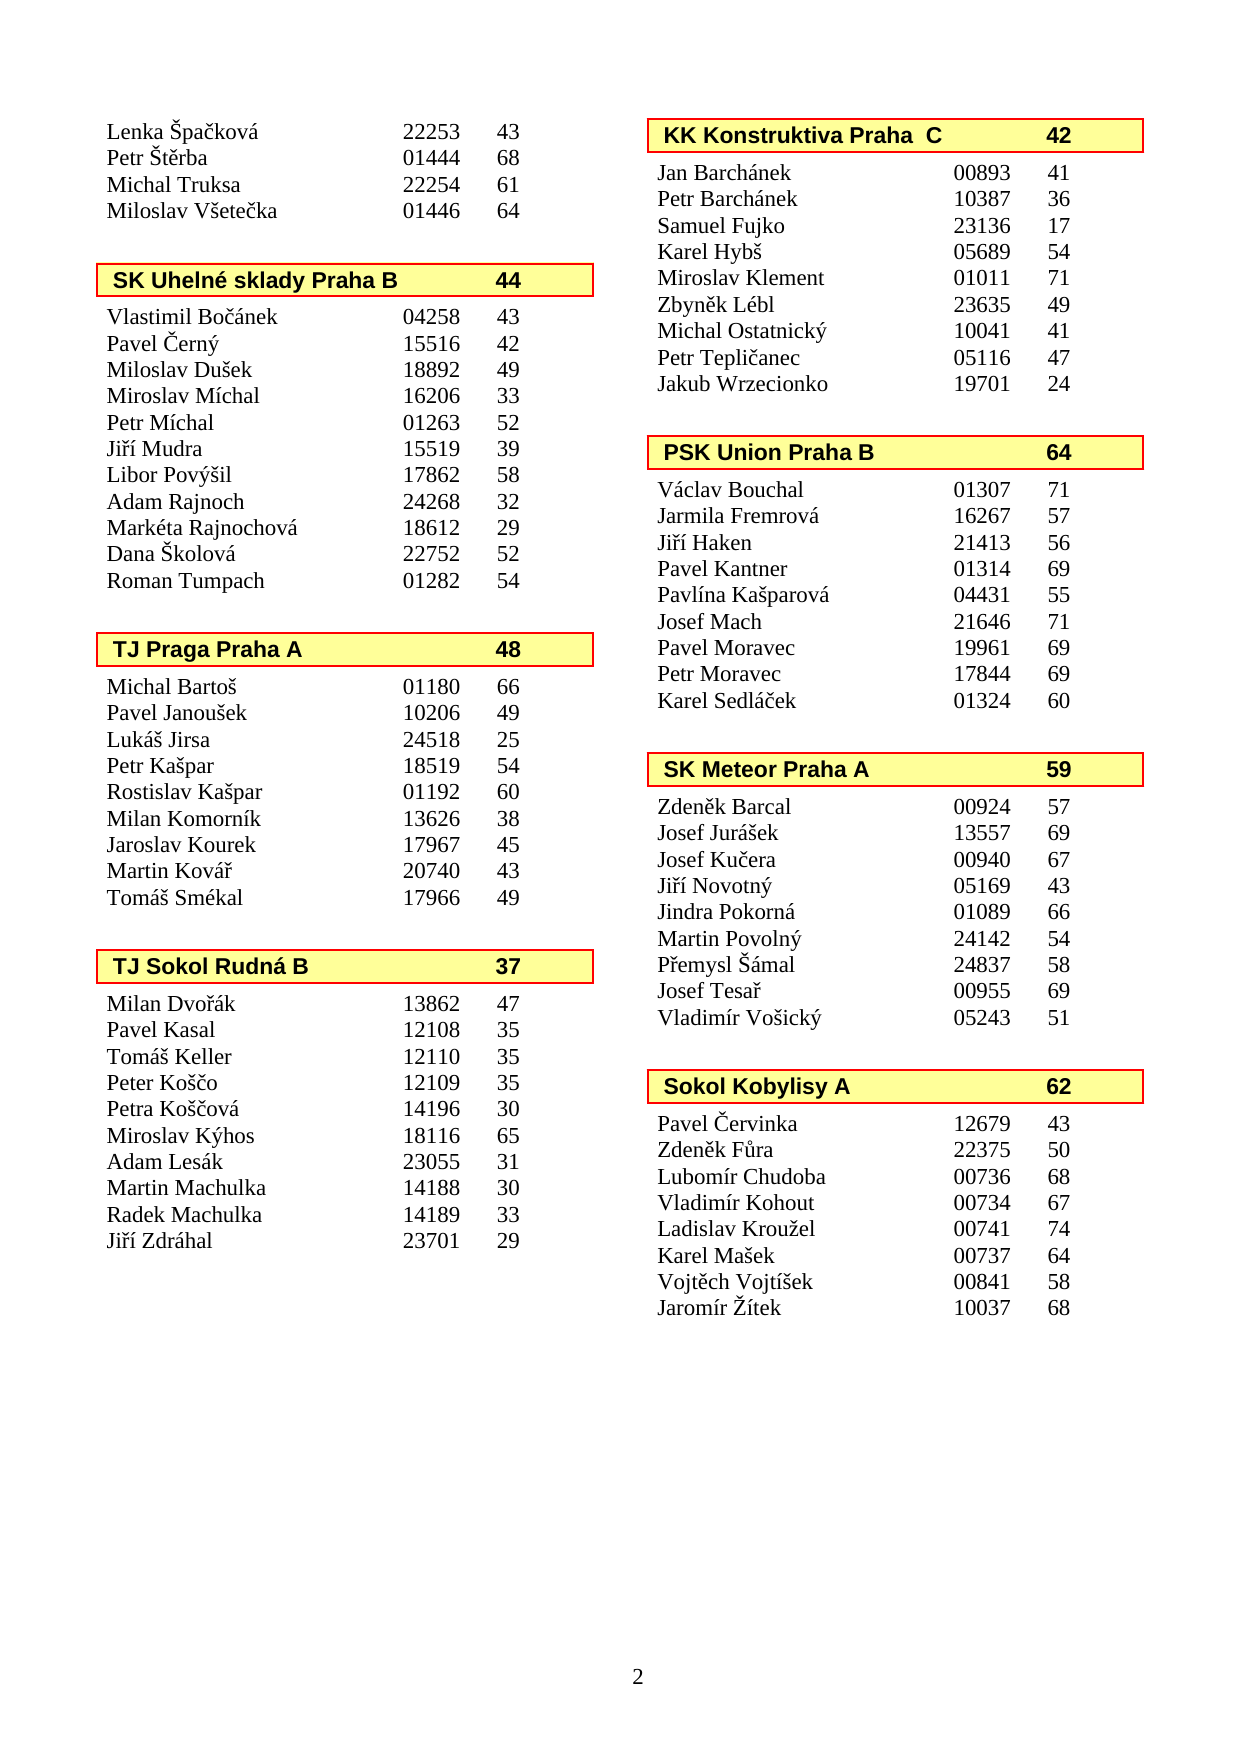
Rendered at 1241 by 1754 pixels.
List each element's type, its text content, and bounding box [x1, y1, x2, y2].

text Václav Bouchal 01307 71 [657, 476, 1134, 502]
text Martin Machulka 14188 30 [106, 1174, 583, 1201]
text Miloslav Dušek 18892 49 [106, 356, 583, 382]
text Pavel Moravec 19961 69 [657, 634, 1134, 661]
text Josef Kučera 00940 67 [657, 846, 1134, 872]
text Jindra Pokorná 01089 66 [657, 898, 1134, 925]
text Tomáš Smékal 17966 49 [106, 884, 583, 910]
text Libor Povýšil 17862 58 [106, 461, 583, 488]
text Jaroslav Kourek 17967 45 [106, 831, 583, 857]
text Zdeněk Barcal 00924 57 [657, 793, 1134, 819]
text Lenka Špačková 22253 43 [106, 118, 583, 144]
text Petr Kašpar 18519 54 [106, 752, 583, 778]
text Jaromír Žítek 10037 68 [657, 1294, 1134, 1321]
text Pavlína Kašparová 04431 55 [657, 581, 1134, 608]
text Petr Barchánek 10387 36 [657, 185, 1134, 212]
text Petr Moravec 17844 69 [657, 661, 1134, 687]
text TJ Sokol Rudná B 37 [98, 951, 592, 982]
text Martin Povolný 24142 54 [657, 925, 1134, 951]
text Přemysl Šámal 24837 58 [657, 951, 1134, 977]
text Pavel Černý 15516 42 [106, 330, 583, 356]
text Peter Koščo 12109 35 [106, 1069, 583, 1095]
text SK Meteor Praha A 59 [649, 754, 1142, 785]
text Petr Tepličanec 05116 47 [657, 343, 1134, 370]
text Pavel Červinka 12679 43 [657, 1110, 1134, 1136]
text Samuel Fujko 23136 17 [657, 212, 1134, 238]
text Vlastimil Bočánek 04258 43 [106, 303, 583, 330]
text Karel Sedláček 01324 60 [657, 687, 1134, 713]
text Adam Rajnoch 24268 32 [106, 488, 583, 514]
text Petra Koščová 14196 30 [106, 1095, 583, 1122]
text Adam Lesák 23055 31 [106, 1148, 583, 1174]
text Roman Tumpach 01282 54 [106, 567, 583, 593]
text Jarmila Fremrová 16267 57 [657, 502, 1134, 529]
text Miloslav Všetečka 01446 64 [106, 197, 583, 223]
text Lubomír Chudoba 00736 68 [657, 1163, 1134, 1189]
text Michal Truksa 22254 61 [106, 171, 583, 197]
text Dana Školová 22752 52 [106, 541, 583, 567]
text Petr Štěrba 01444 68 [106, 144, 583, 171]
text Pavel Janoušek 10206 49 [106, 699, 583, 726]
text Petr Míchal 01263 52 [106, 409, 583, 435]
text Miroslav Kýhos 18116 65 [106, 1122, 583, 1148]
text Tomáš Keller 12110 35 [106, 1043, 583, 1069]
text Pavel Kasal 12108 35 [106, 1016, 583, 1043]
text Lukáš Jirsa 24518 25 [106, 726, 583, 752]
text Josef Jurášek 13557 69 [657, 819, 1134, 846]
text Vojtěch Vojtíšek 00841 58 [657, 1268, 1134, 1294]
text Michal Bartoš 01180 66 [106, 673, 583, 699]
text Markéta Rajnochová 18612 29 [106, 514, 583, 541]
text TJ Praga Praha A 48 [98, 634, 592, 665]
text SK Uhelné sklady Praha B 44 [98, 265, 592, 295]
text Vladimír Vošický 05243 51 [657, 1004, 1134, 1030]
text KK Konstruktiva Praha C 42 [649, 120, 1142, 151]
text Martin Kovář 20740 43 [106, 857, 583, 884]
text Ladislav Kroužel 00741 74 [657, 1215, 1134, 1242]
text Radek Machulka 14189 33 [106, 1201, 583, 1227]
text Josef Mach 21646 71 [657, 608, 1134, 634]
text Sokol Kobylisy A 62 [649, 1071, 1142, 1102]
text Rostislav Kašpar 01192 60 [106, 778, 583, 805]
text Karel Hybš 05689 54 [657, 238, 1134, 264]
text Pavel Kantner 01314 69 [657, 555, 1134, 581]
text Zdeněk Fůra 22375 50 [657, 1136, 1134, 1163]
text Milan Komorník 13626 38 [106, 805, 583, 831]
text Miroslav Míchal 16206 33 [106, 382, 583, 409]
text Jiří Zdráhal 23701 29 [106, 1227, 583, 1253]
text Josef Tesař 00955 69 [657, 977, 1134, 1004]
text Vladimír Kohout 00734 67 [657, 1189, 1134, 1215]
text Miroslav Klement 01011 71 [657, 264, 1134, 291]
text PSK Union Praha B 64 [649, 437, 1142, 468]
text Jakub Wrzecionko 19701 24 [657, 370, 1134, 396]
text Milan Dvořák 13862 47 [106, 990, 583, 1016]
text Jiří Haken 21413 56 [657, 529, 1134, 555]
text Jan Barchánek 00893 41 [657, 159, 1134, 185]
text Karel Mašek 00737 64 [657, 1242, 1134, 1268]
text Jiří Mudra 15519 39 [106, 435, 583, 461]
text Zbyněk Lébl 23635 49 [657, 291, 1134, 317]
text Michal Ostatnický 10041 41 [657, 317, 1134, 343]
text Jiří Novotný 05169 43 [657, 872, 1134, 898]
